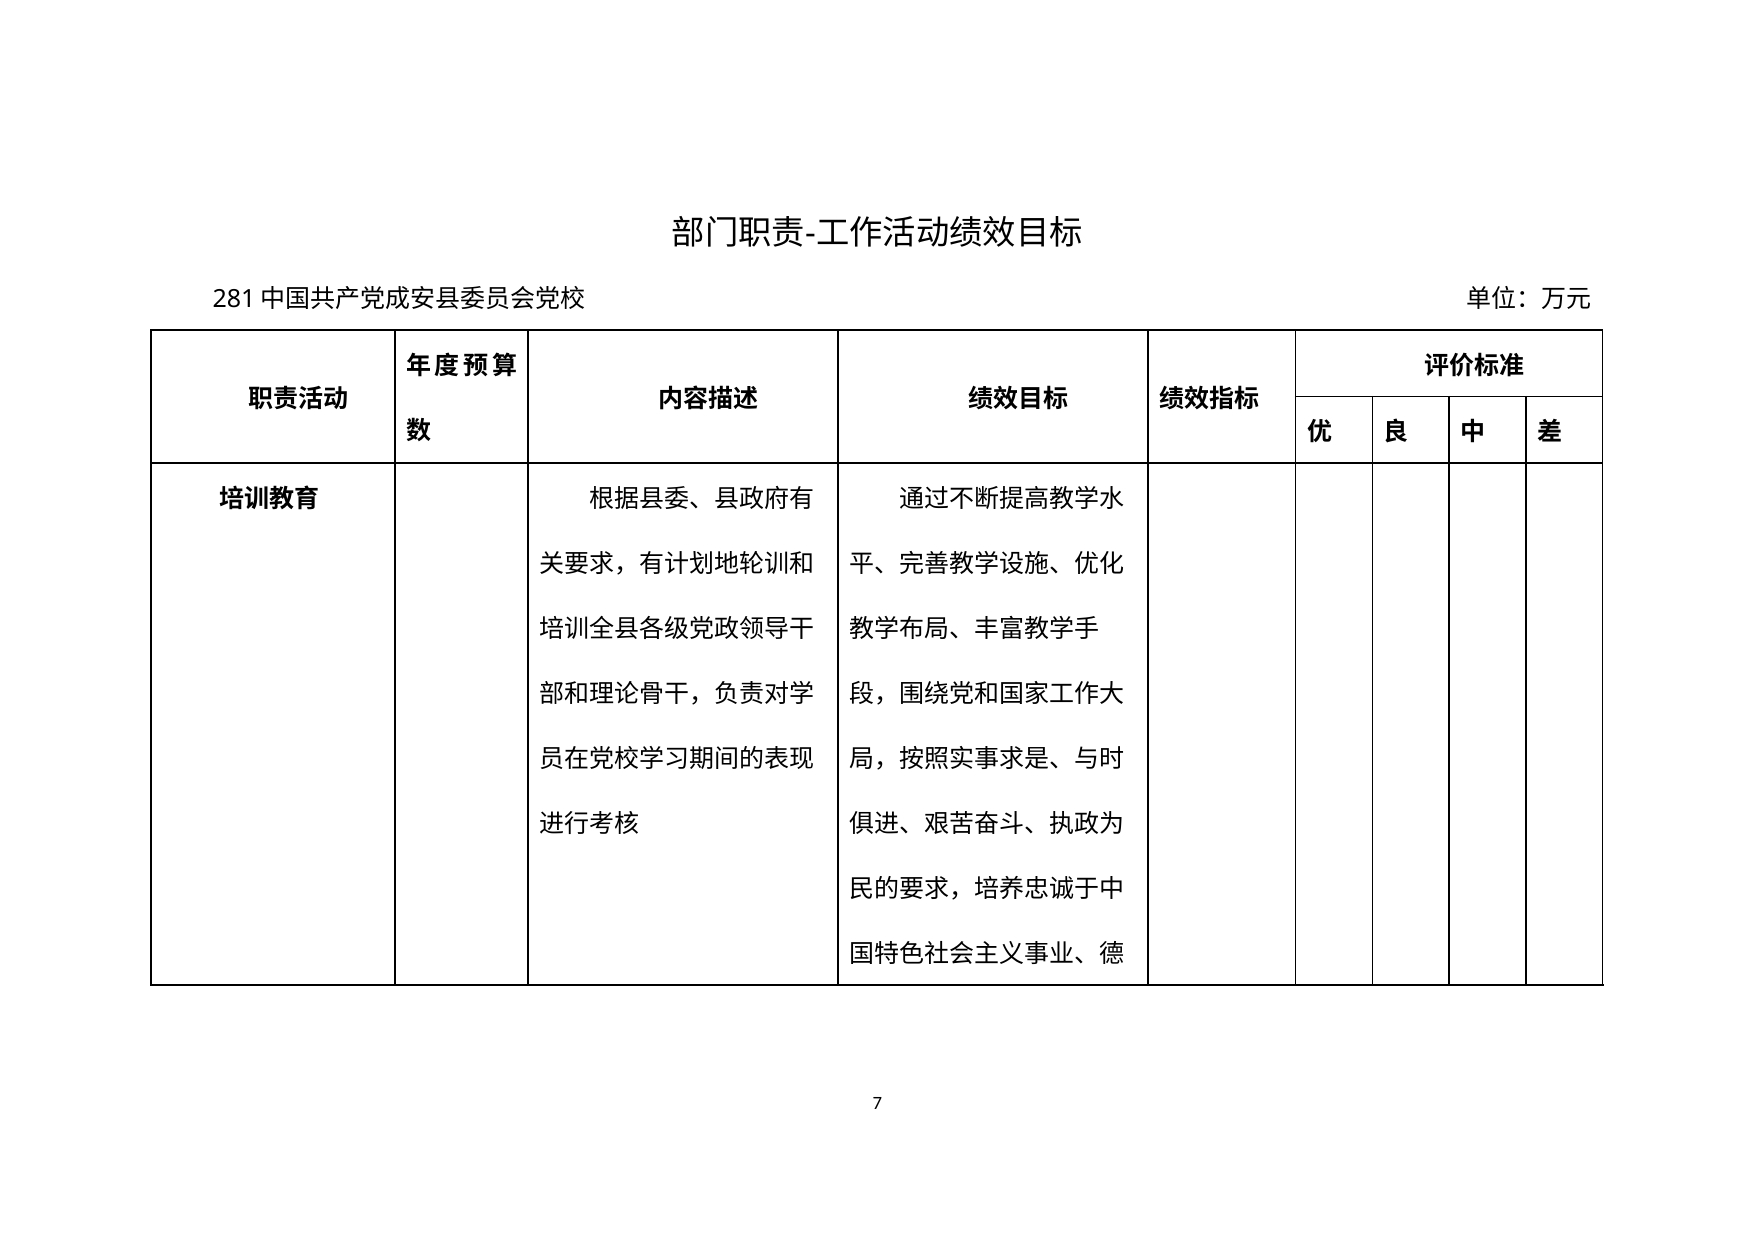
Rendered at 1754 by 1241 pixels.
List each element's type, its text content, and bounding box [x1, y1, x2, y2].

table_cell 职责活动 [152, 331, 394, 462]
text 部门职责-工作活动绩效目标 [150, 198, 1604, 263]
table_cell 内容描述 [529, 331, 837, 462]
table_cell 绩效指标 [1149, 331, 1295, 462]
table_cell 优 [1296, 397, 1372, 462]
table_cell [1373, 464, 1448, 984]
table_cell 培训教育 [152, 464, 394, 984]
table_cell [1149, 464, 1295, 984]
table_cell 良 [1373, 397, 1448, 462]
table_cell [396, 464, 527, 984]
table_cell 中 [1450, 397, 1525, 462]
table_cell 差 [1527, 397, 1602, 462]
table_cell [1450, 464, 1525, 984]
table_header 281中国共产党成安县委员会党校 [152, 264, 1295, 329]
table_cell 根据县委、县政府有关要求，有计划地轮训和培训全县各级党政领导干部和理论骨干，负责对学员在党校学习期间的表现进行考核 [529, 464, 837, 984]
table_cell [1296, 464, 1372, 984]
table_header 单位：万元 [1296, 264, 1602, 329]
table_cell 绩效目标 [839, 331, 1147, 462]
table_cell 通过不断提高教学水平、完善教学设施、优化教学布局、丰富教学手段，围绕党和国家工作大局，按照实事求是、与时俱进、艰苦奋斗、执政为民的要求，培养忠诚于中国特色社会主义事业、德才兼备的党员领导干部和理论干部，有效提高干部的政策理论水平、思想觉悟和执政能力。 [839, 464, 1147, 984]
table_cell 年度预算数 [396, 331, 527, 462]
table_cell [1527, 464, 1602, 984]
table_cell 评价标准 [1296, 331, 1602, 396]
